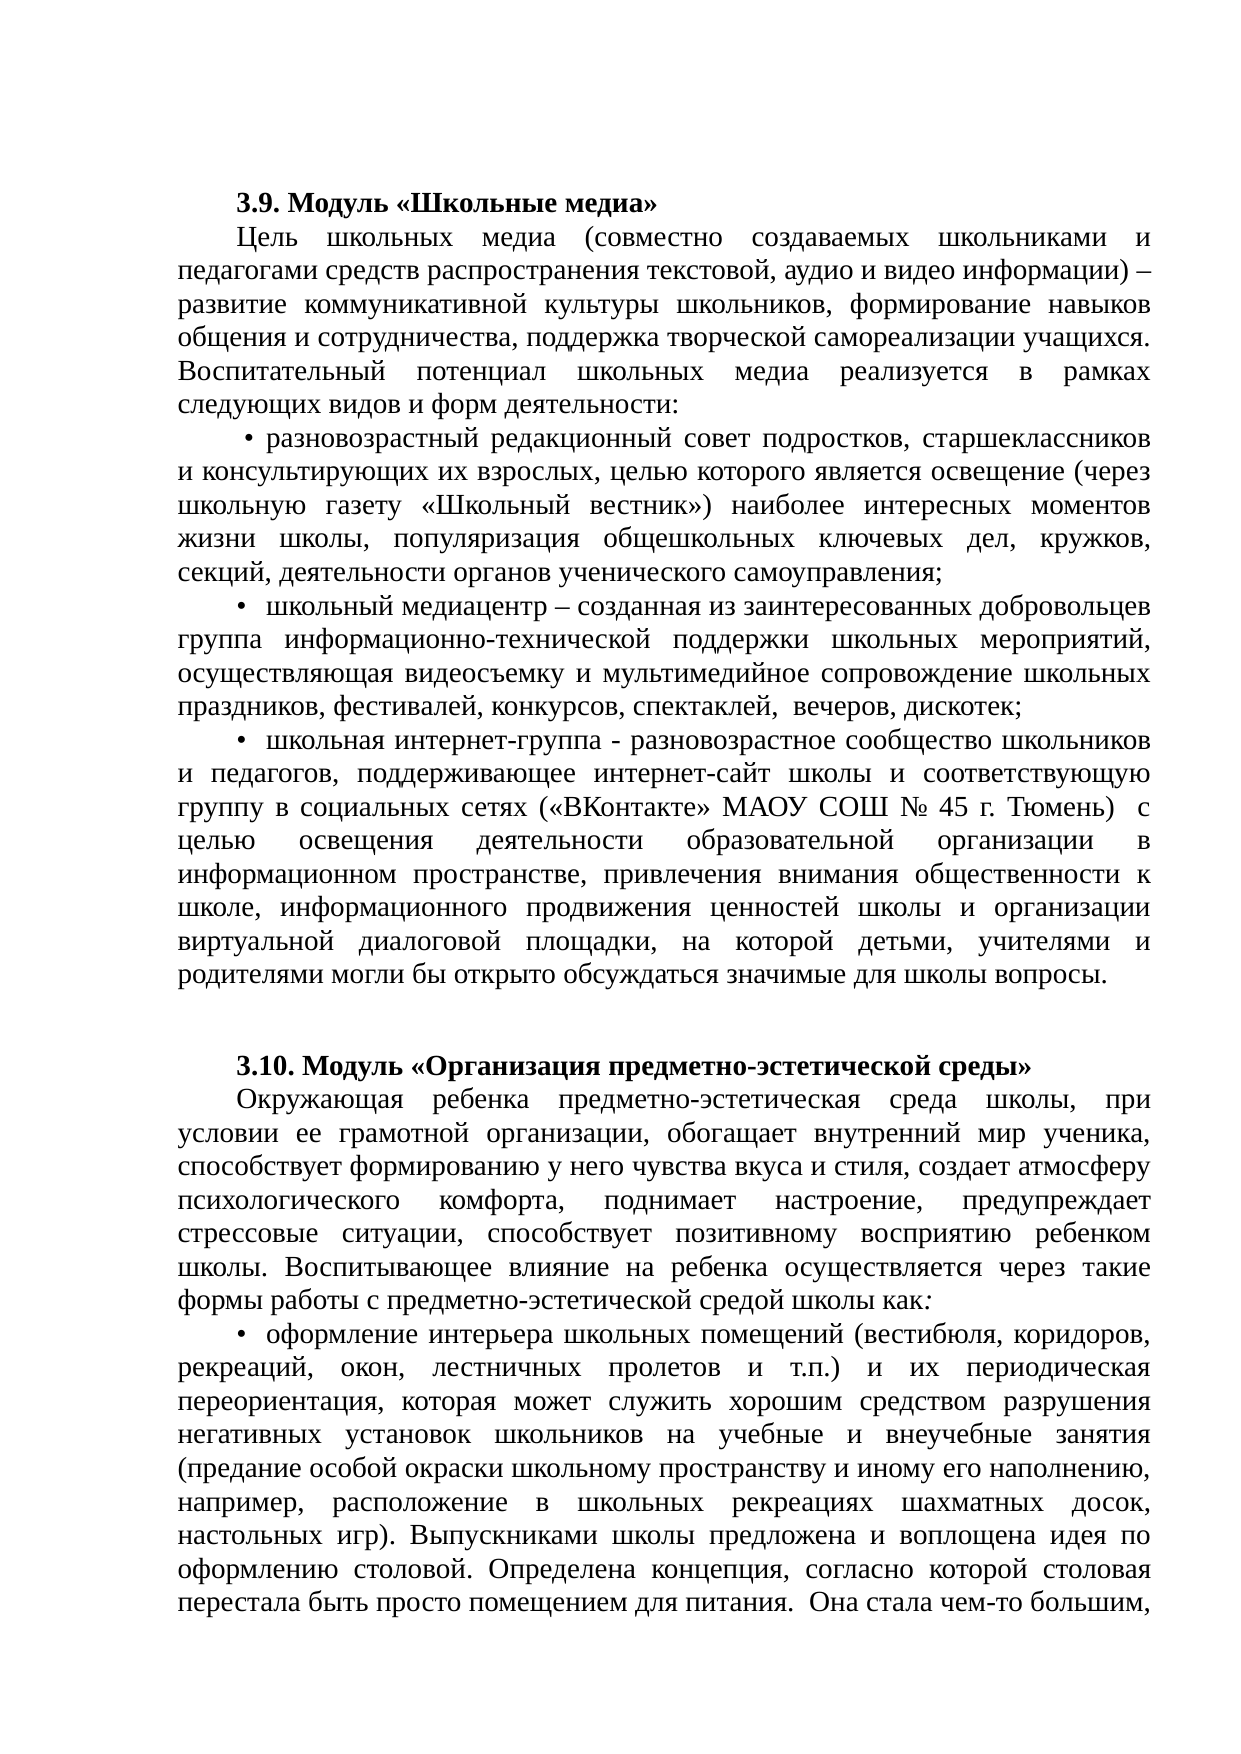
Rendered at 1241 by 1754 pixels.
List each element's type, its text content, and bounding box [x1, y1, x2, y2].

text • школьная интернет-группа - разновозрастное сообщество школьников и педагогов, поддерживающее интернет-сайт школы и соответствующую группу в социальных сетях («ВКонтакте» МАОУ СОШ № 45 г. Тюмень) с целью освещения деятельности образовательной организации в информационном пространстве, привлечения внимания общественности к школе, информационного продвижения ценностей школы и организации виртуальной диалоговой площадки, на которой детьми, учителями и родителями могли бы открыто обсуждаться значимые для школы вопросы. [177, 722, 1152, 990]
text • школьный медиацентр – созданная из заинтересованных добровольцев группа информационно-технической поддержки школьных мероприятий, осуществляющая видеосъемку и мультимедийное сопровождение школьных праздников, фестивалей, конкурсов, спектаклей, вечеров, дискотек; [177, 588, 1152, 722]
text Цель школьных медиа (совместно создаваемых школьниками и педагогами средств распространения текстовой, аудио и видео информации) – развитие коммуникативной культуры школьников, формирование навыков общения и сотрудничества, поддержка творческой самореализации учащихся. Воспитательный потенциал школьных медиа реализуется в рамках следующих видов и форм деятельности: [177, 219, 1152, 420]
text 3.9. Модуль «Школьные медиа» [177, 185, 1152, 219]
text Окружающая ребенка предметно-эстетическая среда школы, при условии ее грамотной организации, обогащает внутренний мир ученика, способствует формированию у него чувства вкуса и стиля, создает атмосферу психологического комфорта, поднимает настроение, предупреждает стрессовые ситуации, способствует позитивному восприятию ребенком школы. Воспитывающее влияние на ребенка осуществляется через такие формы работы с предметно-эстетической средой школы как: [177, 1081, 1152, 1316]
text 3.10. Модуль «Организация предметно-эстетической среды» [177, 1048, 1152, 1081]
text • разновозрастный редакционный совет подростков, старшеклассников и консультирующих их взрослых, целью которого является освещение (через школьную газету «Школьный вестник») наиболее интересных моментов жизни школы, популяризация общешкольных ключевых дел, кружков, секций, деятельности органов ученического самоуправления; [177, 420, 1152, 588]
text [177, 1316, 1152, 1618]
